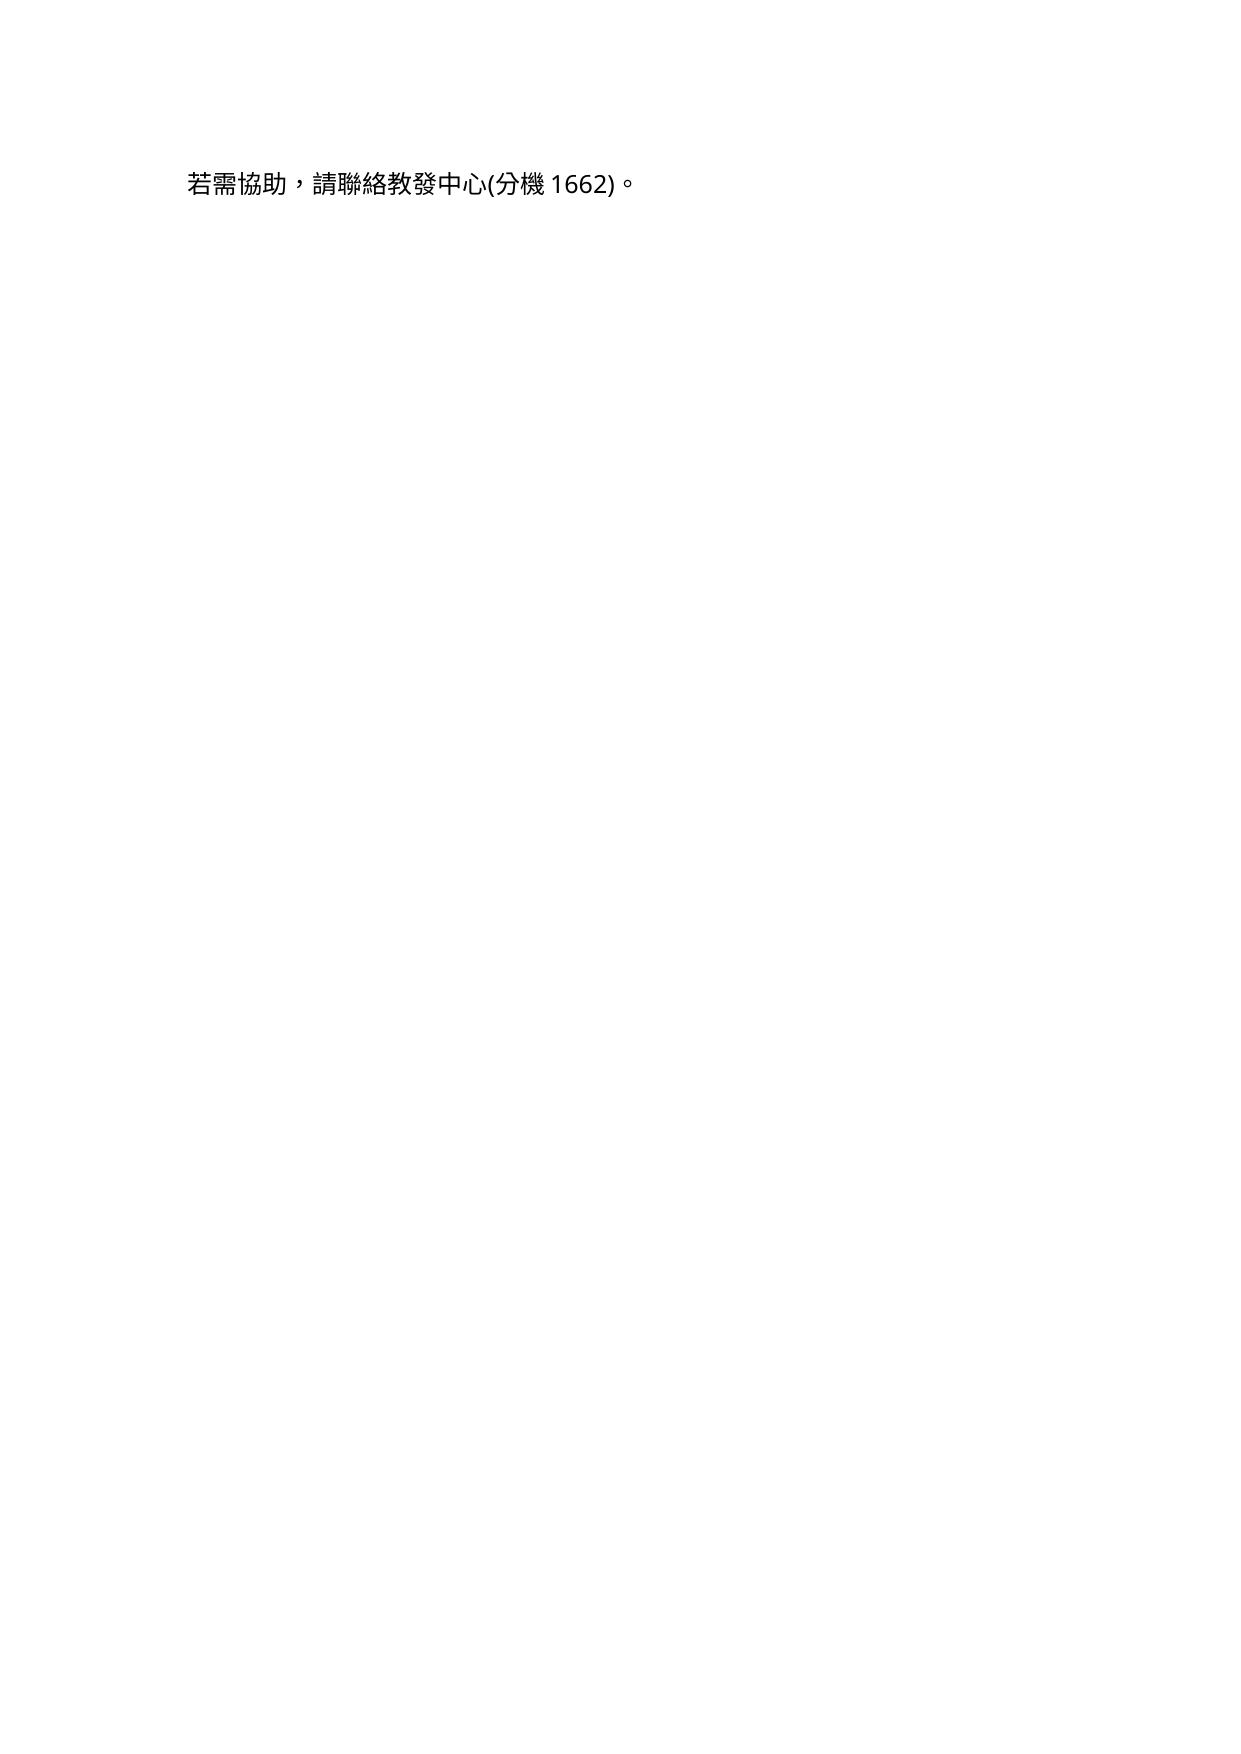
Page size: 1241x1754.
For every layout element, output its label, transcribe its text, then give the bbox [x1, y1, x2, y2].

text 若需協助，請聯絡教發中心(分機1662)。 [187, 164, 1064, 201]
